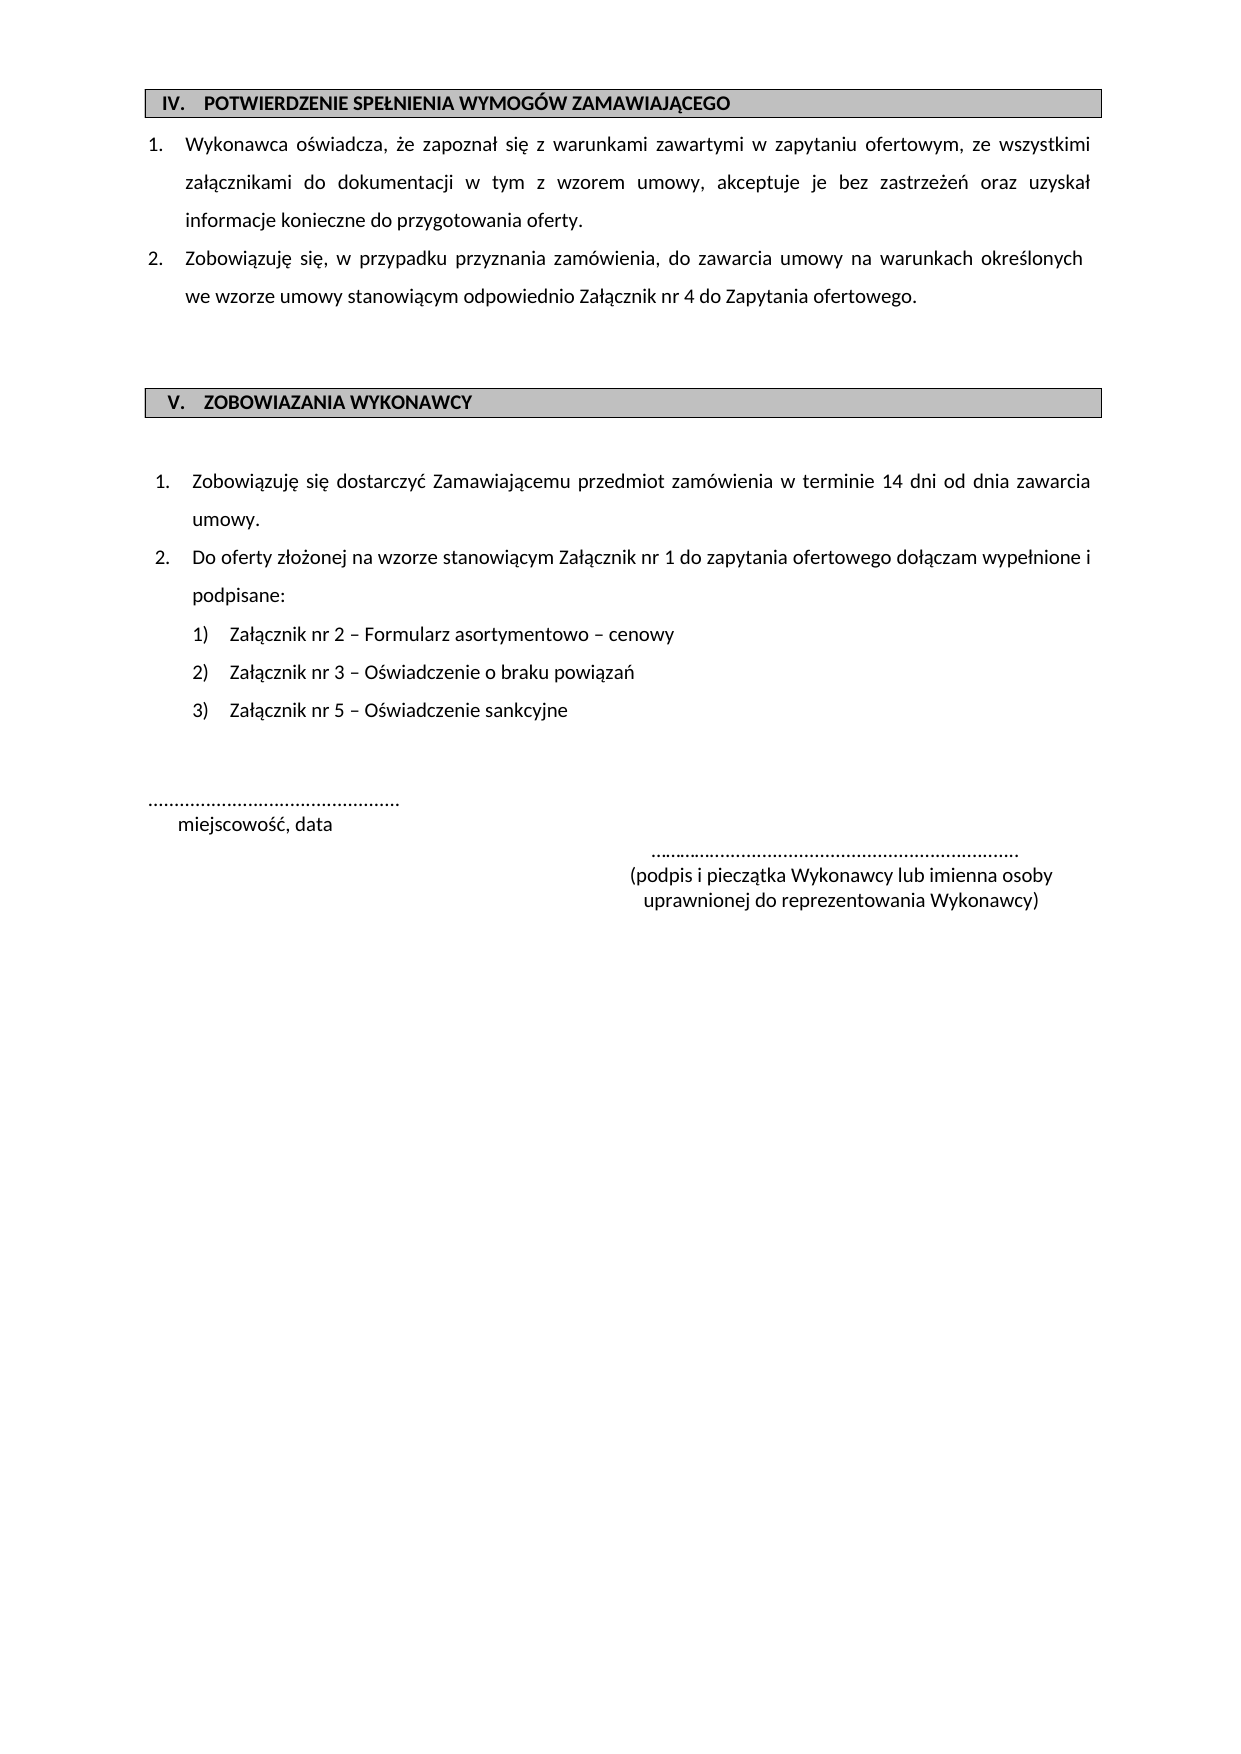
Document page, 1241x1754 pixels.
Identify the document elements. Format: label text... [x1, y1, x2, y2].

list Do oferty złożonej na wzorze stanowiącym Załącznik nr 1 do zapytania ofertowego dołączam wypełnione i podpisane: [154, 544, 1092, 608]
text miejscowość, data …………........................................................... [148, 811, 1092, 862]
list Załącznik nr 2 – Formularz asortymentowo – cenowy [192, 621, 1092, 646]
subtitle ZOBOWIAZANIA WYKONAWCY [146, 389, 1101, 417]
subtitle POTWIERDZENIE SPEŁNIENIA WYMOGÓW ZAMAWIAJĄCEGO [146, 90, 1101, 117]
text ................................................ [148, 786, 1092, 811]
list Zobowiązuję się dostarczyć Zamawiającemu przedmiot zamówienia w terminie 14 dni od dnia zawarcia umowy. [154, 468, 1092, 532]
text (podpis i pieczątka Wykonawcy lub imienna osoby [516, 862, 1092, 888]
list Zobowiązuję się, w przypadku przyznania zamówienia, do zawarcia umowy na warunkach określonych we wzorze umowy stanowiącym odpowiednio Załącznik nr 4 do Zapytania ofertowego. [148, 245, 1092, 309]
list Wykonawca oświadcza, że zapoznał się z warunkami zawartymi w zapytaniu ofertowym, ze wszystkimi załącznikami do dokumentacji w tym z wzorem umowy, akceptuje je bez zastrzeżeń oraz uzyskał informacje konieczne do przygotowania oferty. [148, 131, 1092, 232]
list Załącznik nr 3 – Oświadczenie o braku powiązań [192, 659, 1092, 684]
text uprawnionej do reprezentowania Wykonawcy) [516, 888, 1092, 913]
list Załącznik nr 5 – Oświadczenie sankcyjne [192, 697, 1092, 722]
